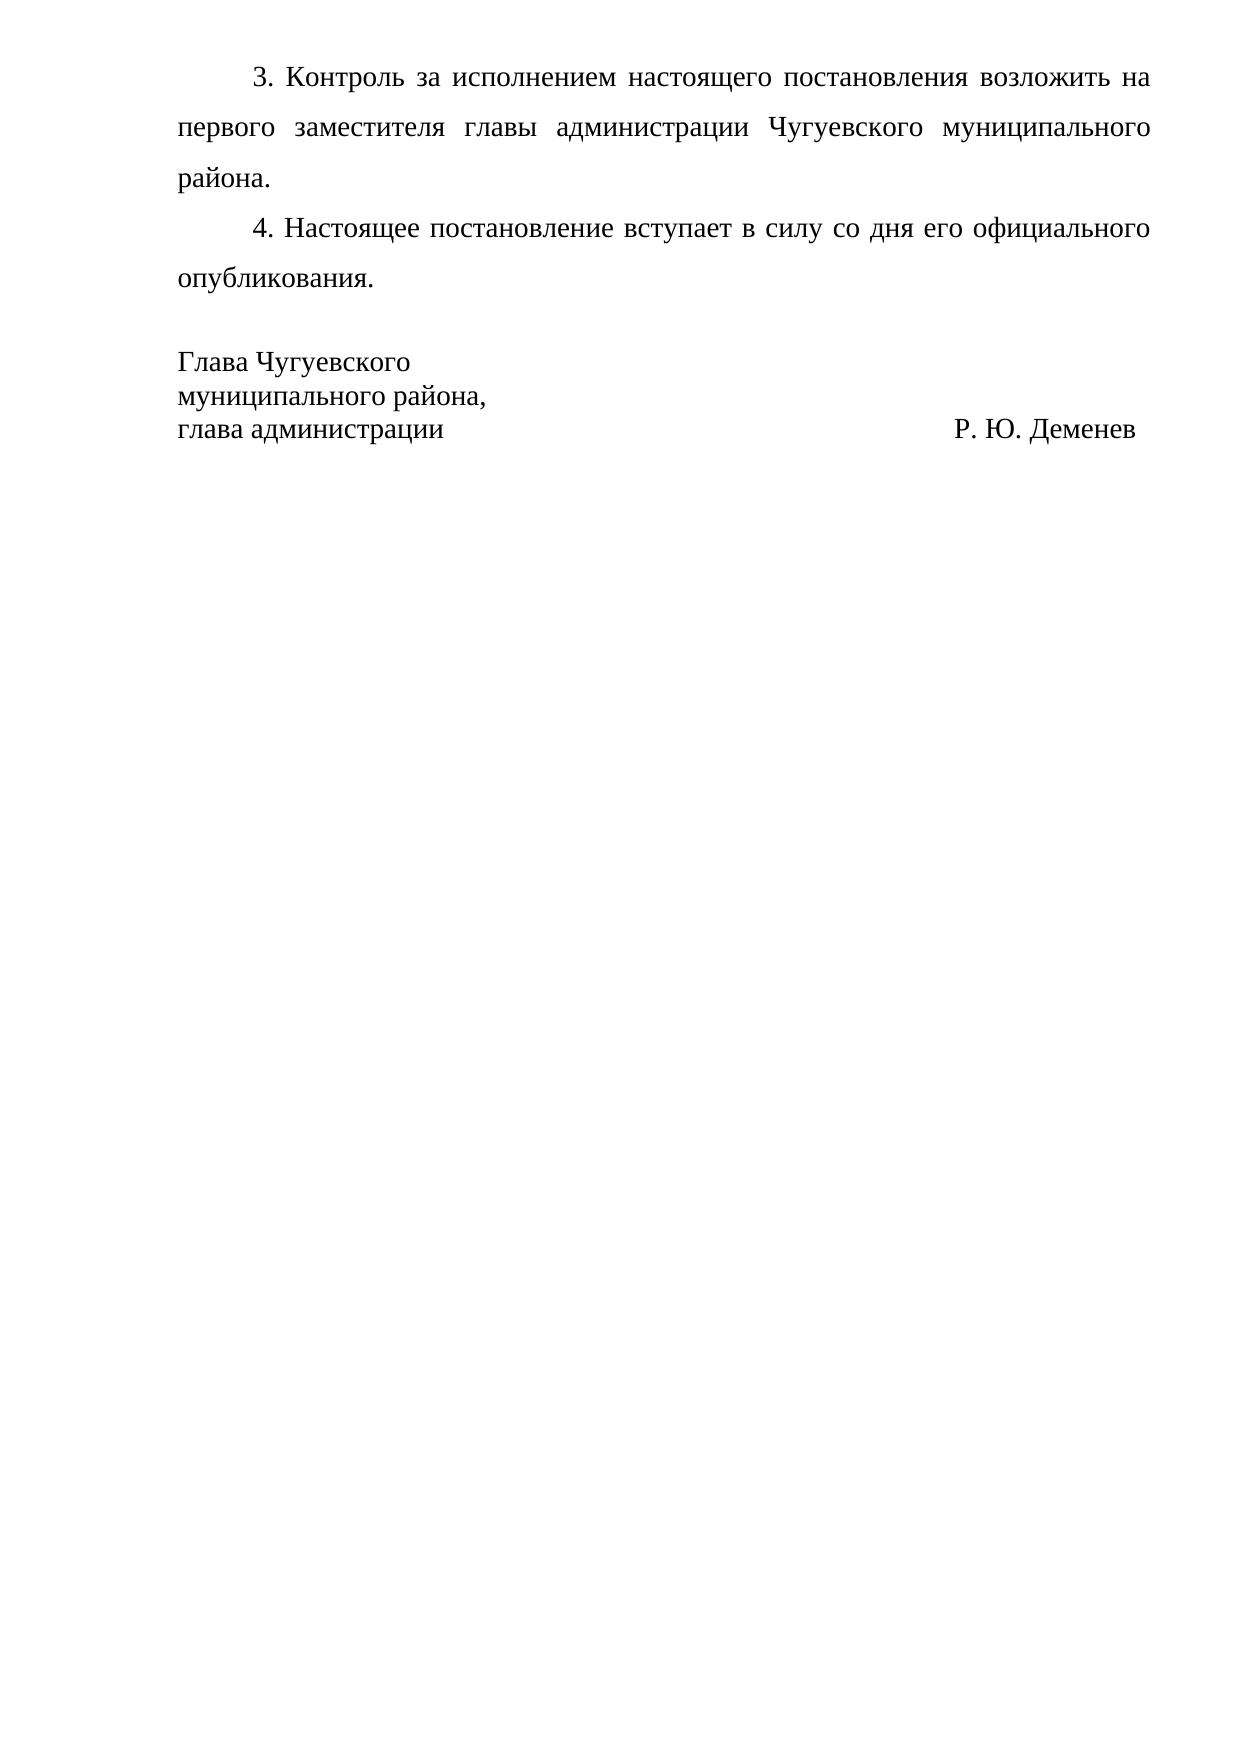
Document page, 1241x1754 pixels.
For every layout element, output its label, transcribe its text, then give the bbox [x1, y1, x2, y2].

text 3. Контроль за исполнением настоящего постановления возложить на первого заместителя главы администрации Чугуевского муниципального района. [177, 59, 1152, 193]
text глава администрации Р. Ю. Деменев [177, 411, 1152, 445]
text муниципального района, [177, 378, 1152, 411]
text Глава Чугуевского [177, 344, 1152, 378]
text 4. Настоящее постановление вступает в силу со дня его официального опубликования. [177, 210, 1152, 294]
